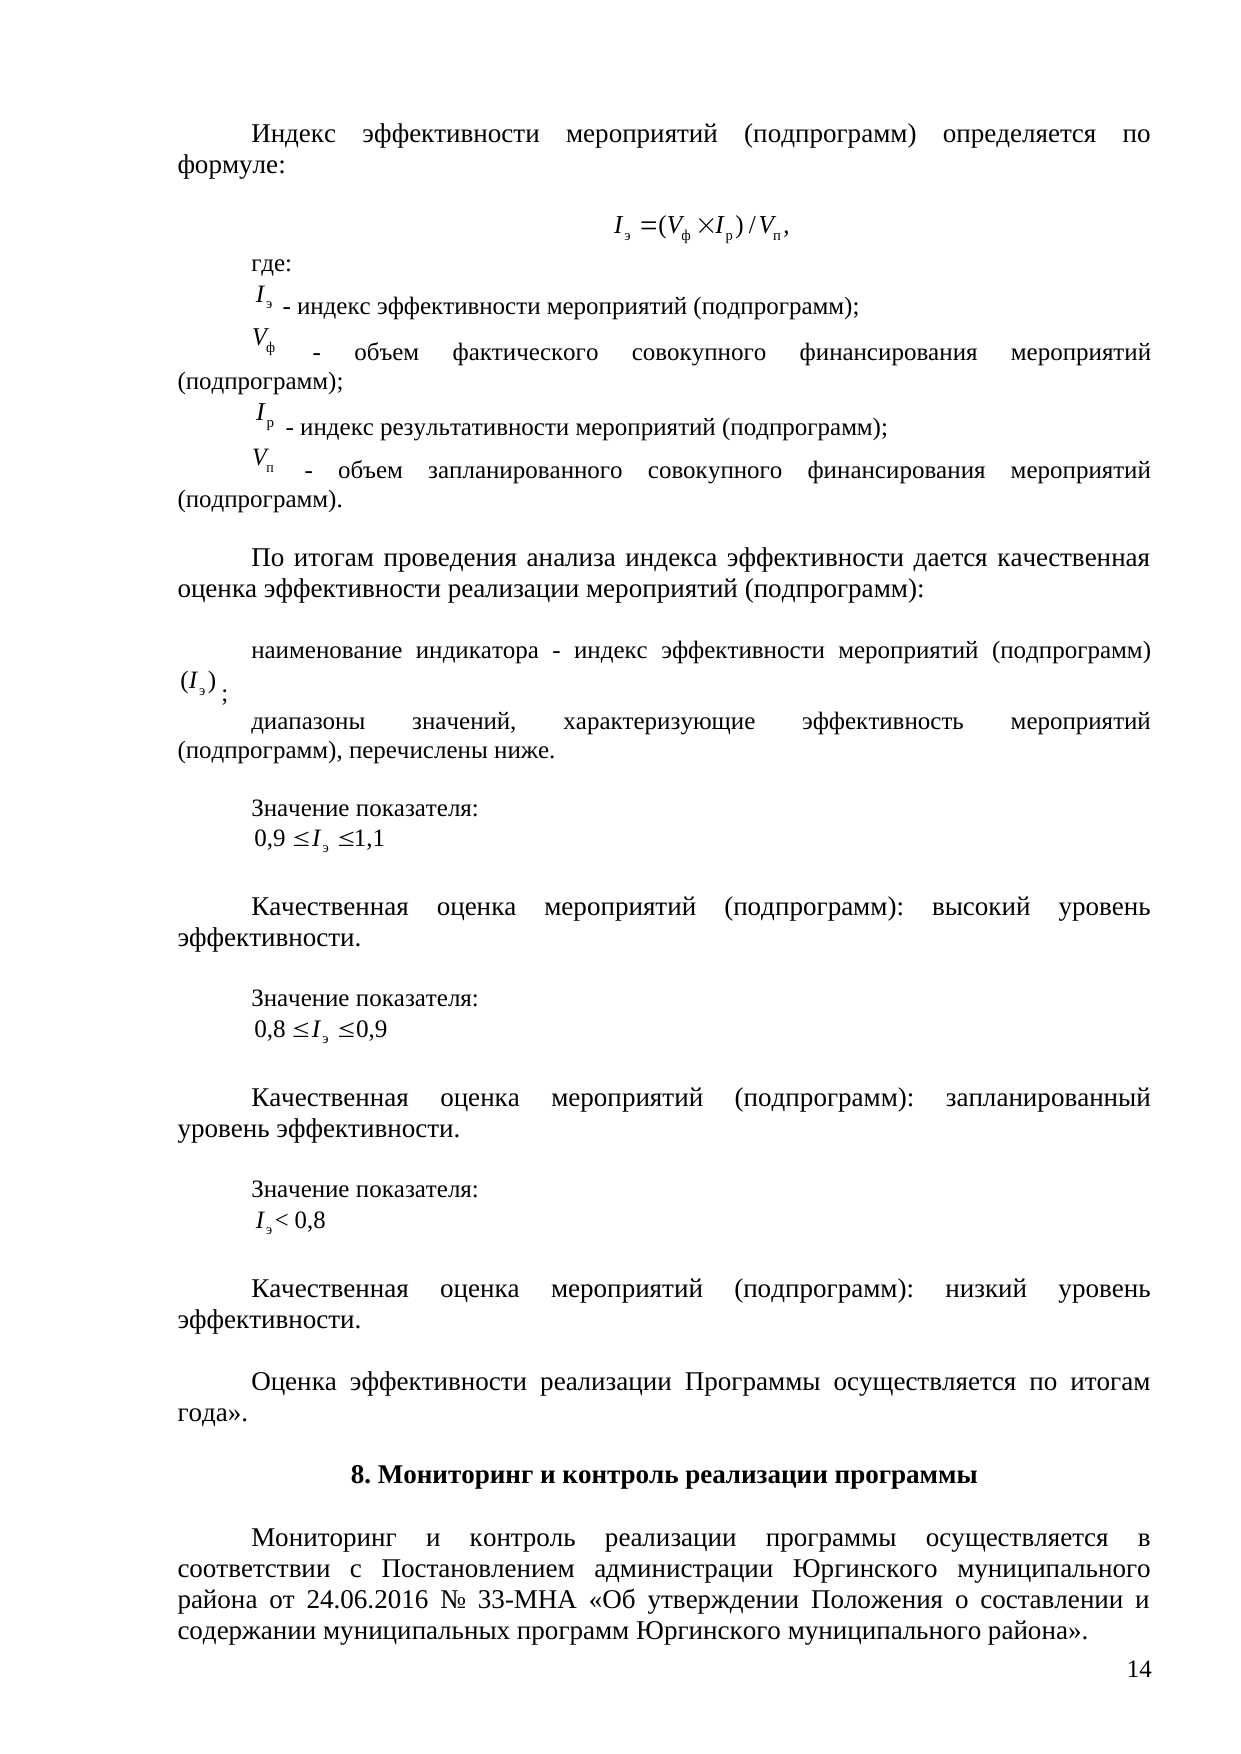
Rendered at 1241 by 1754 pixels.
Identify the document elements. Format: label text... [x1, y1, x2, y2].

text Качественная оценка мероприятий (подпрограмм): низкий уровень эффективности. [177, 1272, 1152, 1334]
text Значение показателя: [177, 983, 1152, 1012]
text Оценка эффективности реализации Программы осуществляется по итогам года». [177, 1365, 1152, 1427]
text Качественная оценка мероприятий (подпрограмм): запланированный уровень эффективности. [177, 1081, 1152, 1143]
text наименование индикатора - индекс эффективности мероприятий (подпрограмм) ; [177, 635, 1152, 706]
text - индекс эффективности мероприятий (подпрограмм); [177, 277, 1152, 320]
text Индекс эффективности мероприятий (подпрограмм) определяется по формуле: [177, 117, 1152, 179]
text - объем фактического совокупного финансирования мероприятий (подпрограмм); [177, 320, 1152, 395]
text 8. Мониторинг и контроль реализации программы [177, 1458, 1152, 1490]
text По итогам проведения анализа индекса эффективности дается качественная оценка эффективности реализации мероприятий (подпрограмм): [177, 541, 1152, 603]
text - объем запланированного совокупного финансирования мероприятий (подпрограмм). [177, 441, 1152, 512]
text Мониторинг и контроль реализации программы осуществляется в соответствии с Постановлением администрации Юргинского муниципального района от 24.06.2016 № 33-МНА «Об утверждении Положения о составлении и содержании муниципальных программ Юргинского муниципального района». [177, 1521, 1152, 1645]
text - индекс результативности мероприятий (подпрограмм); [177, 395, 1152, 441]
text Качественная оценка мероприятий (подпрограмм): высокий уровень эффективности. [177, 890, 1152, 952]
text где: [177, 248, 1152, 277]
text Значение показателя: [177, 793, 1152, 821]
text диапазоны значений, характеризующие эффективность мероприятий (подпрограмм), перечислены ниже. [177, 706, 1152, 764]
text Значение показателя: [177, 1174, 1152, 1203]
